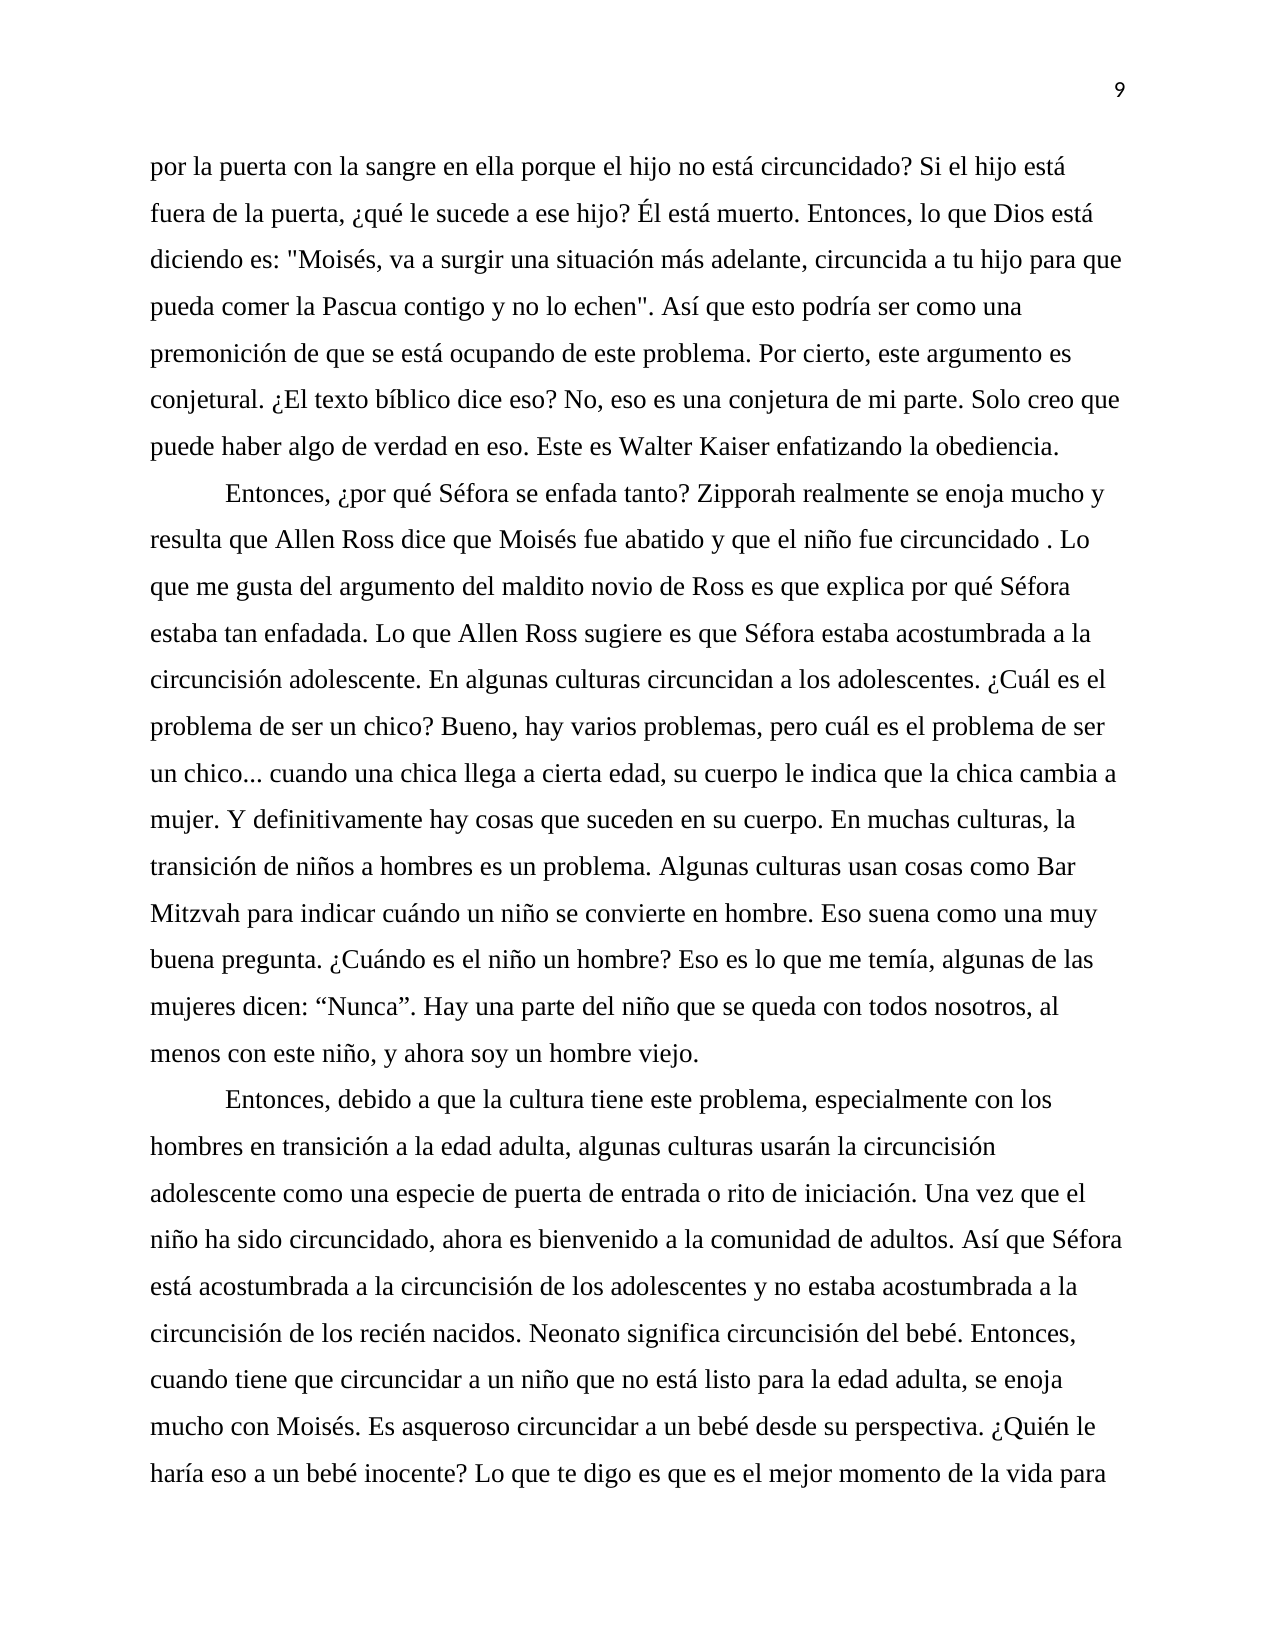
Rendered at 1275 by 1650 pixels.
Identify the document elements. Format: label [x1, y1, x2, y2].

text [150, 150, 1125, 1488]
